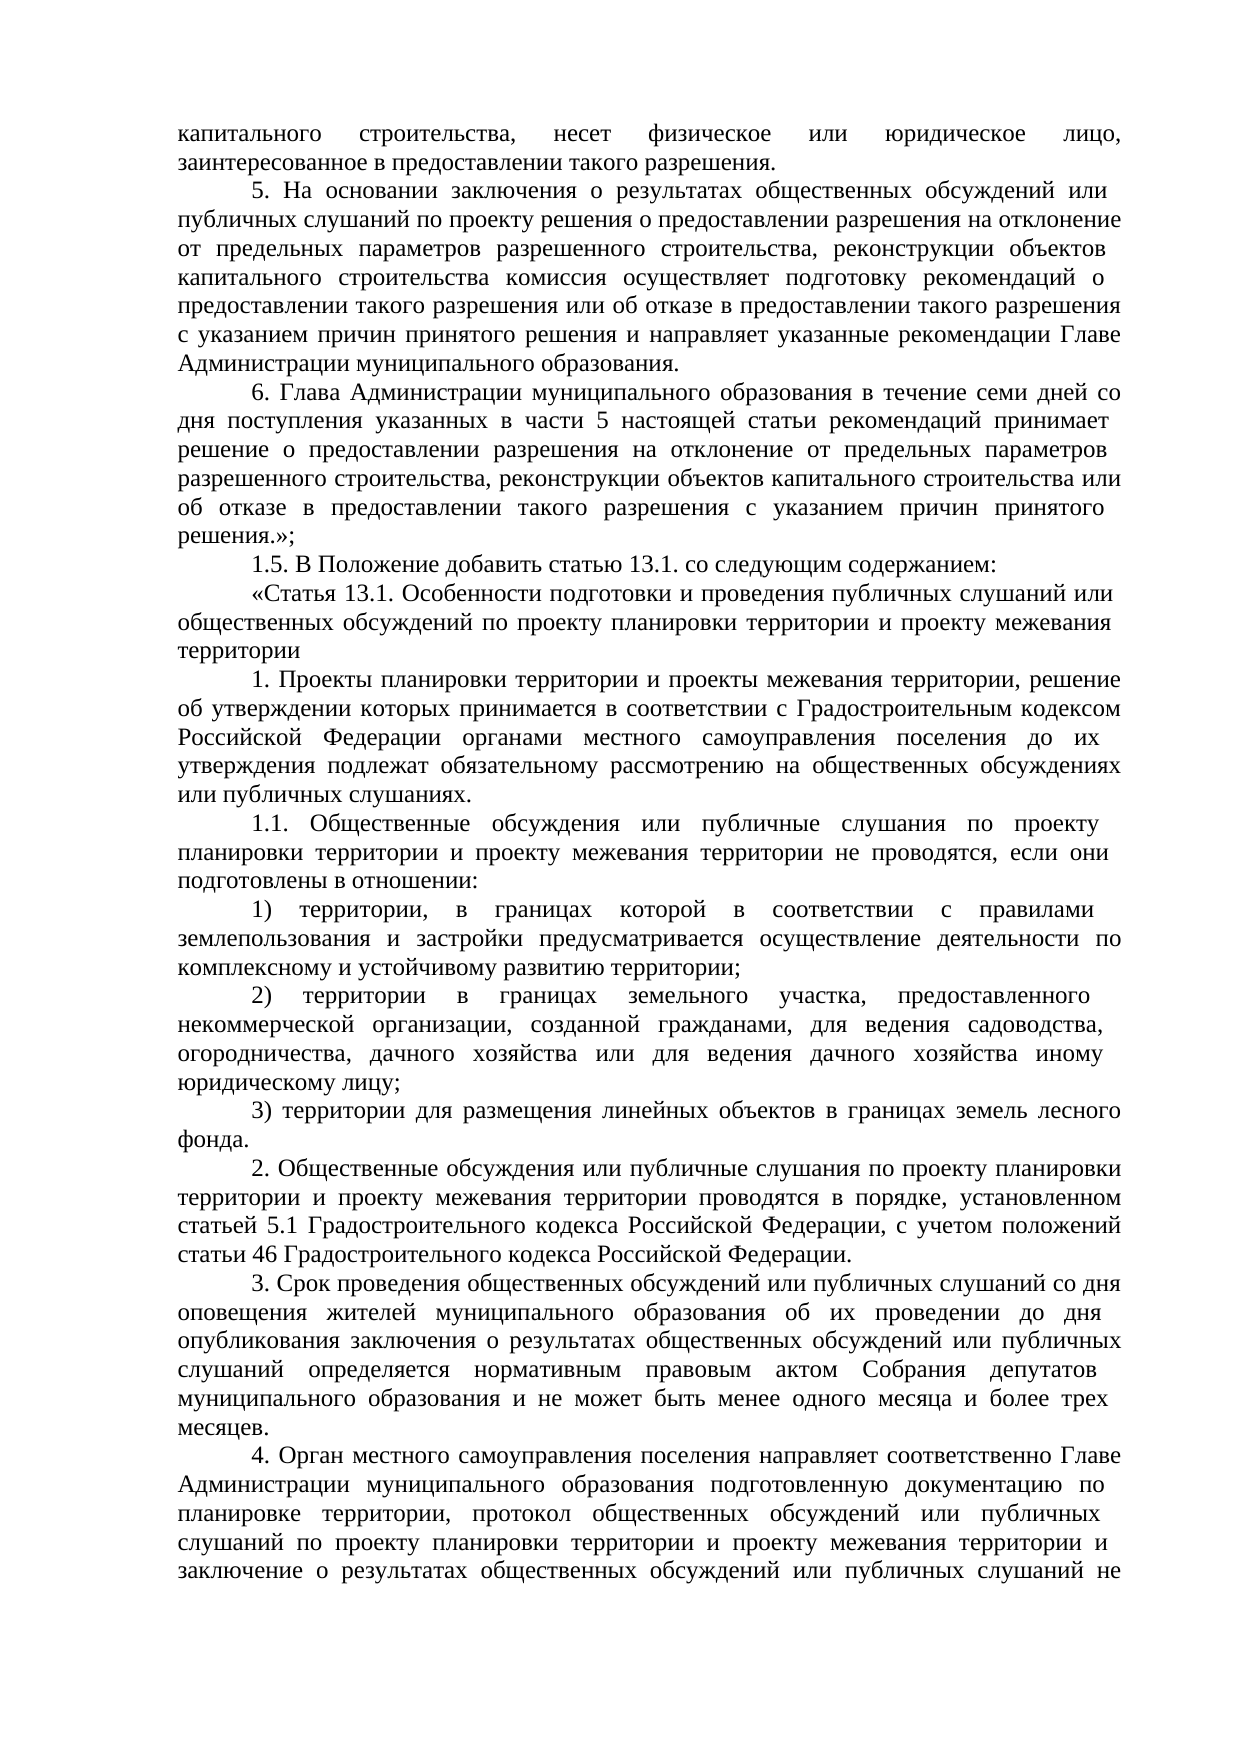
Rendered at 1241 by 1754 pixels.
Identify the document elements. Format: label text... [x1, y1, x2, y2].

text 5. На основании заключения о результатах общественных обсуждений или публичных слушаний по проекту решения о предоставлении разрешения на отклонение от предельных параметров разрешенного строительства, реконструкции объектов капитального строительства комиссия осуществляет подготовку рекомендаций о предоставлении такого разрешения или об отказе в предоставлении такого разрешения с указанием причин принятого решения и направляет указанные рекомендации Главе Администрации муниципального образования. [177, 176, 1122, 377]
text «Статья 13.1. Особенности подготовки и проведения публичных слушаний или общественных обсуждений по проекту планировки территории и проекту межевания территории [177, 578, 1122, 664]
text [177, 118, 1122, 176]
text 1.1. Общественные обсуждения или публичные слушания по проекту планировки территории и проекту межевания территории не проводятся, если они подготовлены в отношении: [177, 808, 1122, 894]
text 6. Глава Администрации муниципального образования в течение семи дней со дня поступления указанных в части 5 настоящей статьи рекомендаций принимает решение о предоставлении разрешения на отклонение от предельных параметров разрешенного строительства, реконструкции объектов капитального строительства или об отказе в предоставлении такого разрешения с указанием причин принятого решения.»; [177, 377, 1122, 549]
text 2. Общественные обсуждения или публичные слушания по проекту планировки территории и проекту межевания территории проводятся в порядке, установленном статьей 5.1 Градостроительного кодекса Российской Федерации, с учетом положений статьи 46 Градостроительного кодекса Российской Федерации. [177, 1153, 1122, 1268]
text 3. Срок проведения общественных обсуждений или публичных слушаний со дня оповещения жителей муниципального образования об их проведении до дня опубликования заключения о результатах общественных обсуждений или публичных слушаний определяется нормативным правовым актом Собрания депутатов муниципального образования и не может быть менее одного месяца и более трех месяцев. [177, 1268, 1122, 1441]
text 2) территории в границах земельного участка, предоставленного некоммерческой организации, созданной гражданами, для ведения садоводства, огородничества, дачного хозяйства или для ведения дачного хозяйства иному юридическому лицу; [177, 981, 1122, 1096]
text 1) территории, в границах которой в соответствии с правилами землепользования и застройки предусматривается осуществление деятельности по комплексному и устойчивому развитию территории; [177, 894, 1122, 981]
text 1. Проекты планировки территории и проекты межевания территории, решение об утверждении которых принимается в соответствии с Градостроительным кодексом Российской Федерации органами местного самоуправления поселения до их утверждения подлежат обязательному рассмотрению на общественных обсуждениях или публичных слушаниях. [177, 664, 1122, 808]
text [177, 1441, 1122, 1584]
text 3) территории для размещения линейных объектов в границах земель лесного фонда. [177, 1096, 1122, 1153]
text 1.5. В Положение добавить статью 13.1. со следующим содержанием: [177, 549, 1122, 578]
